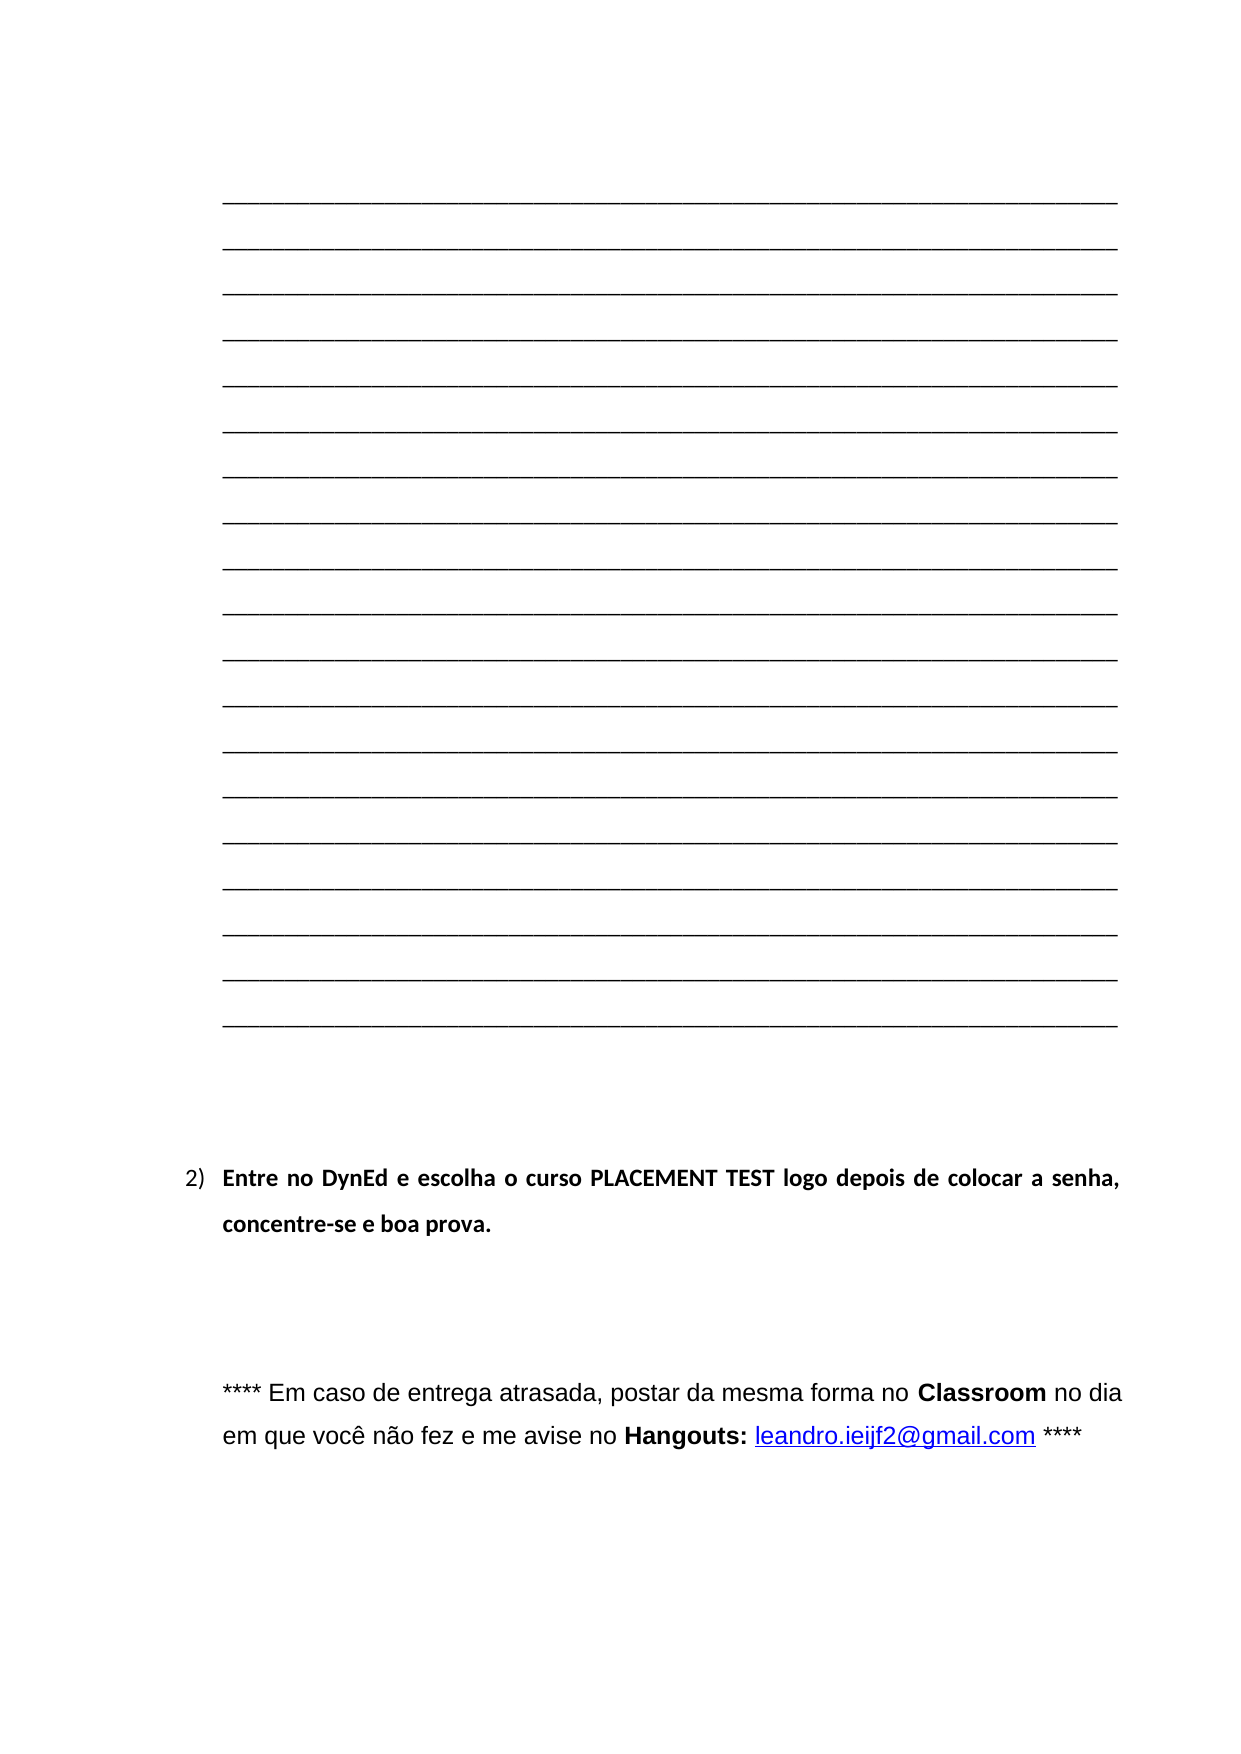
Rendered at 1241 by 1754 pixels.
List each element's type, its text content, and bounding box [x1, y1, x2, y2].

text **** Em caso de entrega atrasada, postar da mesma forma no Classroom no dia em que você não fez e me avise no Hangouts: leandro.ieijf2@gmail.com **** [222, 1378, 1122, 1449]
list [222, 177, 1122, 299]
list Entre no DynEd e escolha o curso PLACEMENT TEST logo depois de colocar a senha, concentre-se e boa prova. [185, 1162, 1122, 1239]
